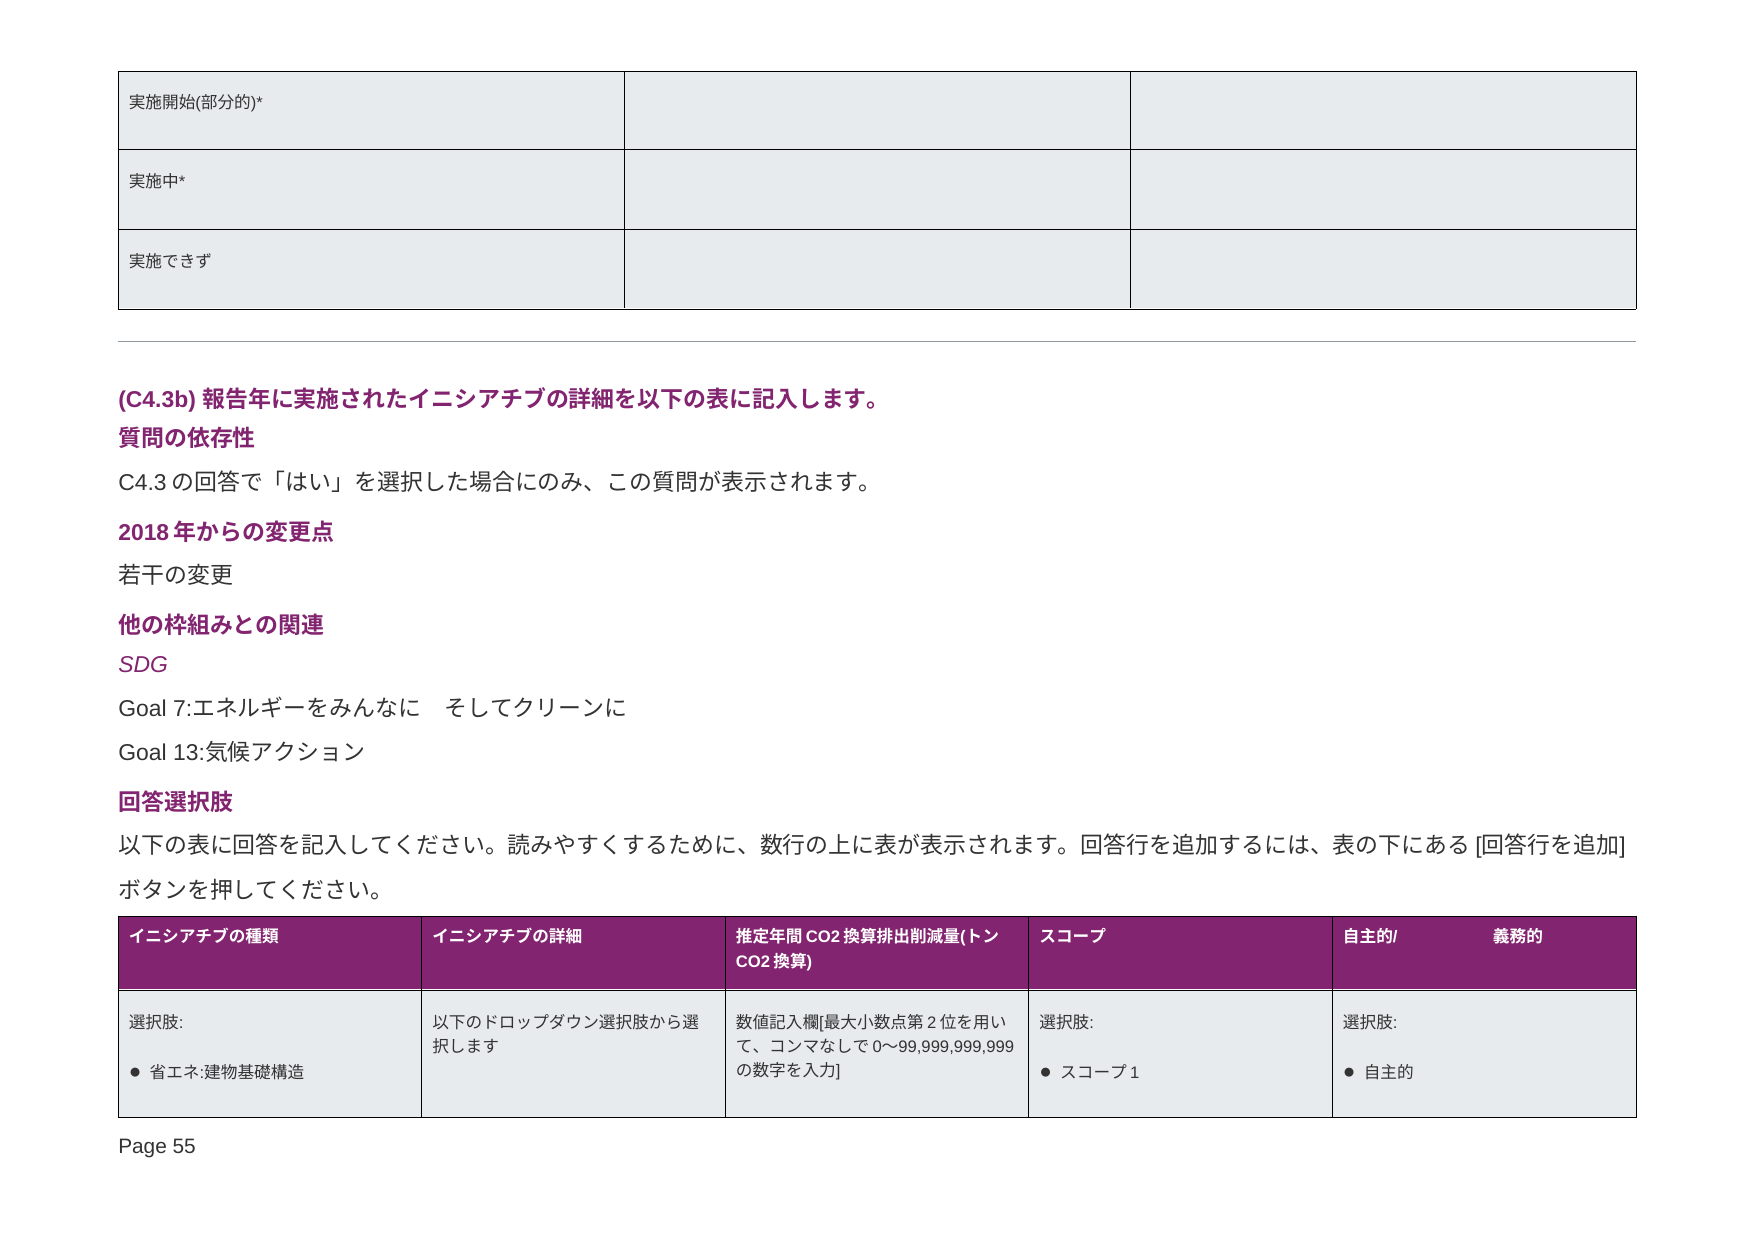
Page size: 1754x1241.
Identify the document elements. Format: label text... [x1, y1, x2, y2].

table_header 推定年間CO2換算排出削減量(トンCO2換算) [726, 917, 1028, 989]
table_cell [1131, 72, 1636, 149]
text Goal 7:エネルギーをみんなに そしてクリーンに [118, 690, 1636, 723]
table_header イニシアチブの詳細 [422, 917, 725, 989]
table_cell 実施中* [119, 150, 624, 229]
table_header スコープ [1029, 917, 1332, 989]
text 2018年からの変更点 [118, 518, 1636, 545]
text 質問の依存性 [118, 425, 1636, 451]
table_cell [1029, 991, 1332, 1117]
table_cell 選択肢: 自主的 義務的 [1333, 991, 1636, 1117]
table_header イニシアチブの種類 [119, 917, 421, 989]
table_cell [625, 72, 1130, 149]
table_cell [625, 230, 1130, 308]
table_cell 実施開始(部分的)* [119, 72, 624, 149]
text 若干の変更 [118, 557, 1636, 591]
table_header 自主的/ 義務的 [1333, 917, 1636, 989]
text SDG [118, 651, 1636, 677]
table_cell [625, 150, 1130, 229]
table_cell 実施できず [119, 230, 624, 308]
text Goal 13:気候アクション [118, 734, 1636, 767]
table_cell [422, 991, 725, 1117]
text 以下の表に回答を記入してください。読みやすくするために、数行の上に表が表示されます。回答行を追加するには、表の下にある [回答行を追加] ボタンを押してください。 [118, 827, 1636, 905]
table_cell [119, 991, 421, 1117]
text 回答選択肢 [118, 788, 1636, 815]
text (C4.3b) 報告年に実施されたイニシアチブの詳細を以下の表に記入します。 [118, 386, 1636, 413]
text C4.3の回答で「はい」を選択した場合にのみ、この質問が表示されます。 [118, 464, 1636, 497]
table_cell [1131, 230, 1636, 308]
table_cell [1131, 150, 1636, 229]
text 他の枠組みとの関連 [118, 612, 1636, 638]
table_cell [726, 991, 1028, 1117]
